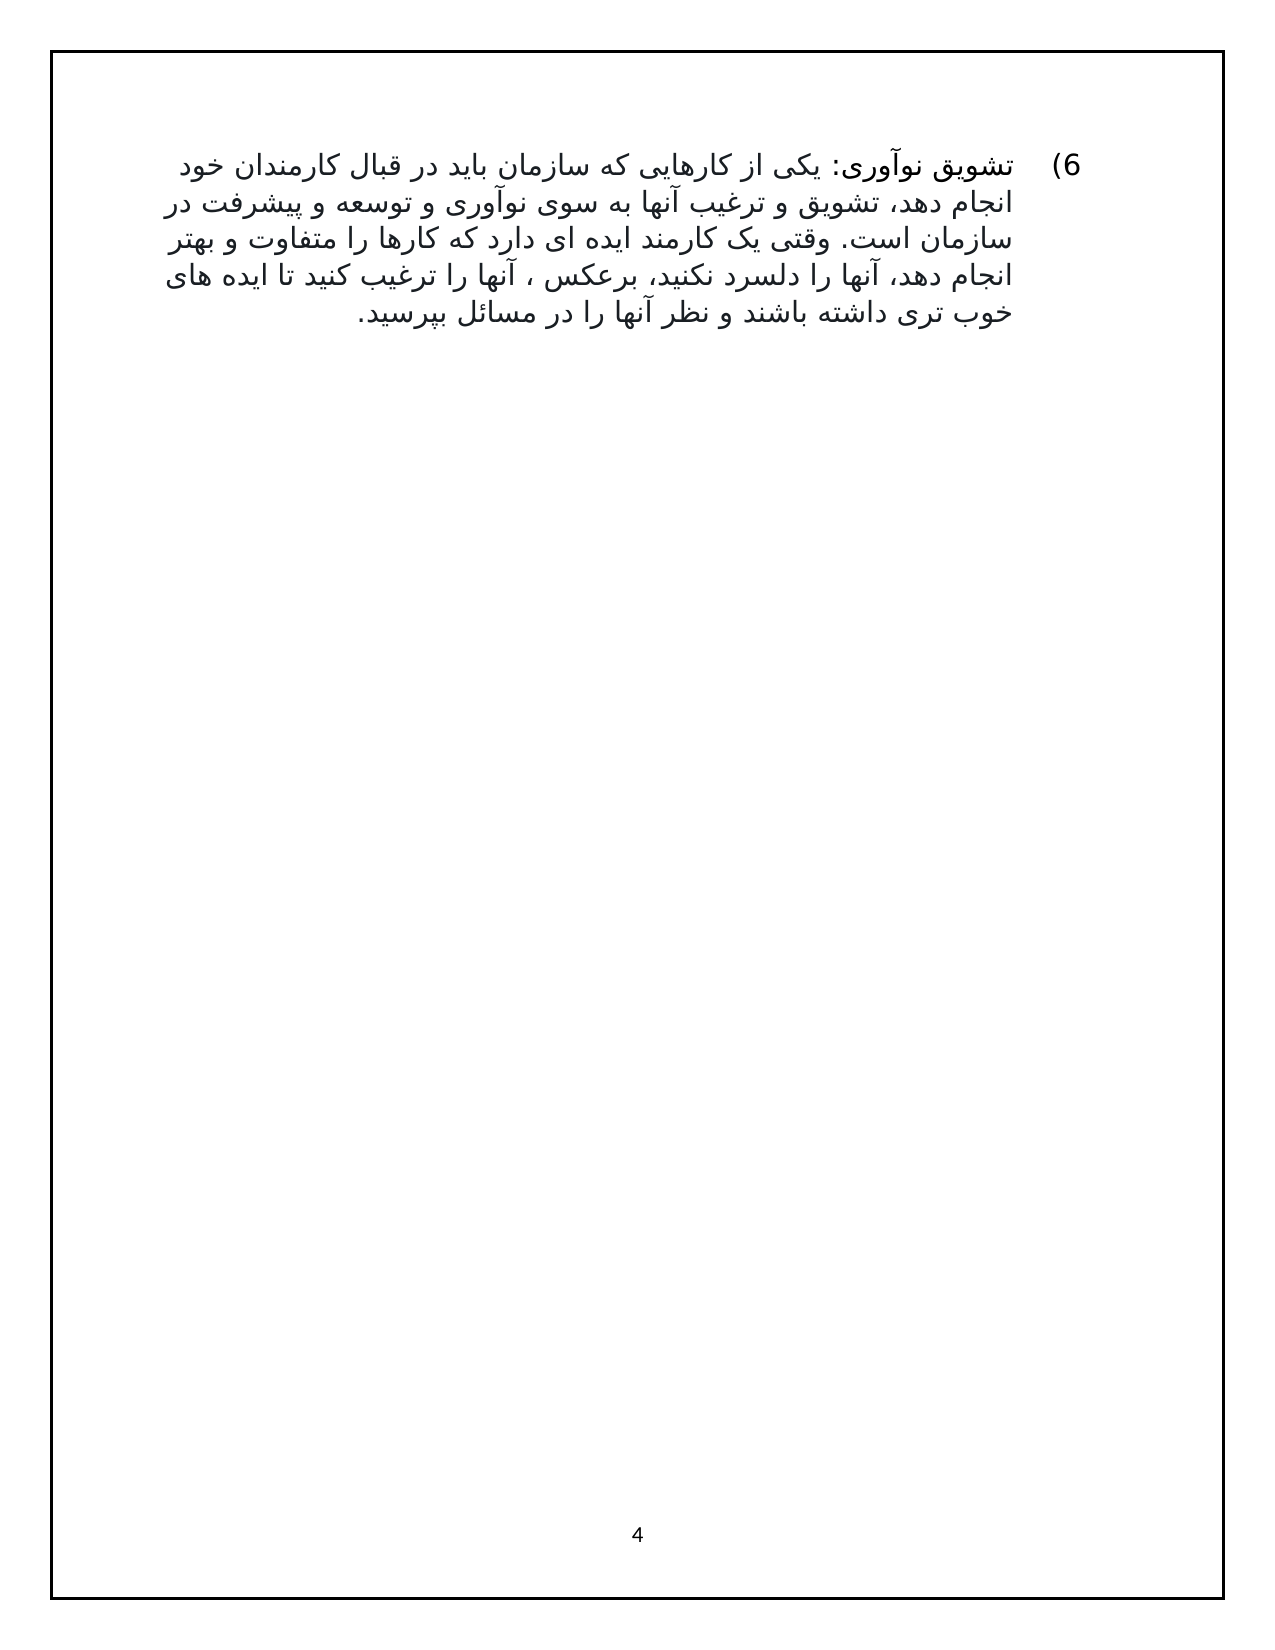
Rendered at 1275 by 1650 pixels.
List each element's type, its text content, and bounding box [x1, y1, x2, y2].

list تشویق نوآوری: یکی از کارهایی که سازمان باید در قبال کارمندان خود انجام دهد، تشویق و ترغیب آنها به سوی نوآوری و توسعه و پیشرفت در سازمان است. وقتی یک کارمند ایده ای دارد که کارها را متفاوت و بهتر انجام دهد، آنها را دلسرد نکنید، برعکس ، آنها را ترغیب کنید تا ایده های خوب تری داشته باشند و نظر آنها را در مسائل بپرسید. [148, 148, 1051, 329]
